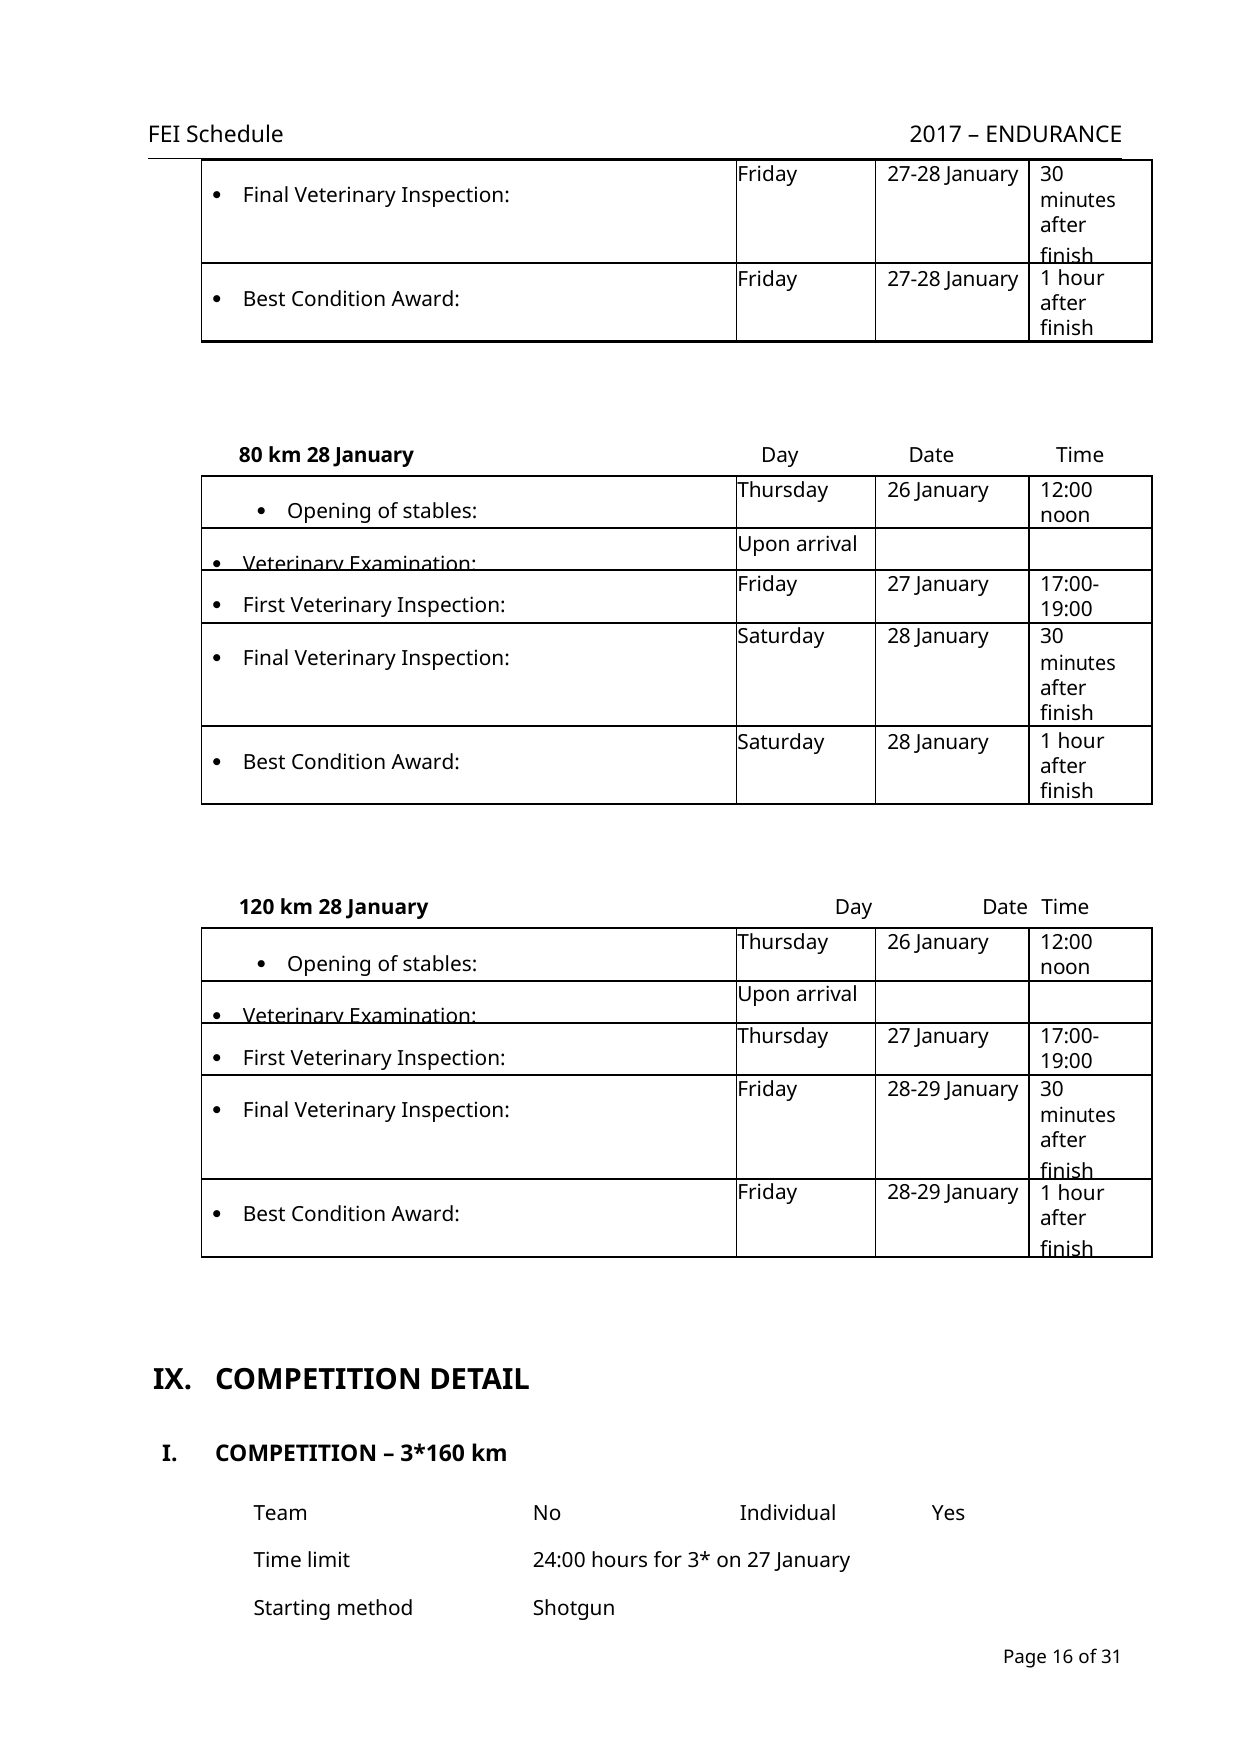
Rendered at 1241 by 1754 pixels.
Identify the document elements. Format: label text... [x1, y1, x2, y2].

table_header Thursday [737, 929, 875, 980]
table_cell [876, 982, 1028, 1022]
table_cell Best Condition Award: [202, 1180, 736, 1256]
table_cell Best Condition Award: [202, 264, 736, 340]
table_cell Veterinary Examination: [202, 529, 736, 569]
table_cell 27 January [876, 1024, 1028, 1074]
text Team No Individual Yes [253, 1498, 1122, 1527]
table_cell Final Veterinary Inspection: [202, 161, 736, 262]
table_cell 28 January [876, 727, 1028, 803]
table_cell Upon arrival [737, 529, 875, 569]
table_cell [1030, 982, 1151, 1022]
table_cell First Veterinary Inspection: [202, 571, 736, 622]
table_header 26 January [876, 477, 1028, 527]
table_cell 27-28 January [876, 161, 1028, 262]
table_header Opening of stables: [202, 929, 736, 980]
table_cell Friday [737, 1076, 875, 1177]
text Starting method Shotgun [253, 1593, 1122, 1621]
table_cell Friday [737, 161, 875, 262]
table_cell Best Condition Award: [202, 727, 736, 803]
table_cell 17:00- 19:00 [1030, 1024, 1151, 1074]
table_header 12:00 noon [1030, 477, 1151, 527]
table_header Opening of stables: [202, 477, 736, 527]
table_cell Final Veterinary Inspection: [202, 1076, 736, 1177]
table_cell Veterinary Examination: [202, 982, 736, 1022]
table_cell [876, 529, 1028, 569]
table_cell 30 minutes after finish [1030, 624, 1151, 725]
text 80 km 28 January Day Date Time [239, 440, 1122, 468]
table_cell 17:00- 19:00 [1030, 571, 1151, 622]
table_cell 1 hour after finish [1030, 1180, 1151, 1256]
table_cell Friday [737, 264, 875, 340]
table_cell [1030, 529, 1151, 569]
table_cell 30 minutes after finish [1030, 1076, 1151, 1177]
table_header Thursday [737, 477, 875, 527]
table_cell 28 January [876, 624, 1028, 725]
table_cell 30 minutes after finish [1030, 161, 1151, 262]
table_header 12:00 noon [1030, 929, 1151, 980]
table_cell Saturday [737, 727, 875, 803]
subtitle COMPETITION – 3*160 km [177, 1437, 1122, 1468]
table_cell 1 hour after finish [1030, 727, 1151, 803]
table_cell 28-29 January [876, 1076, 1028, 1177]
table_cell 27 January [876, 571, 1028, 622]
text Time limit 24:00 hours for 3* on 27 January [253, 1546, 1122, 1574]
table_cell Final Veterinary Inspection: [202, 624, 736, 725]
table_cell Upon arrival [737, 982, 875, 1022]
table_cell Saturday [737, 624, 875, 725]
table_cell Friday [737, 1180, 875, 1256]
table_cell Friday [737, 571, 875, 622]
table_cell Thursday [737, 1024, 875, 1074]
table_cell 27-28 January [876, 264, 1028, 340]
table_cell 28-29 January [876, 1180, 1028, 1256]
text 120 km 28 January Day Date Time [239, 892, 1122, 921]
table_cell 1 hour after finish [1030, 264, 1151, 340]
table_cell First Veterinary Inspection: [202, 1024, 736, 1074]
table_header 26 January [876, 929, 1028, 980]
subtitle COMPETITION DETAIL [192, 1358, 1122, 1398]
